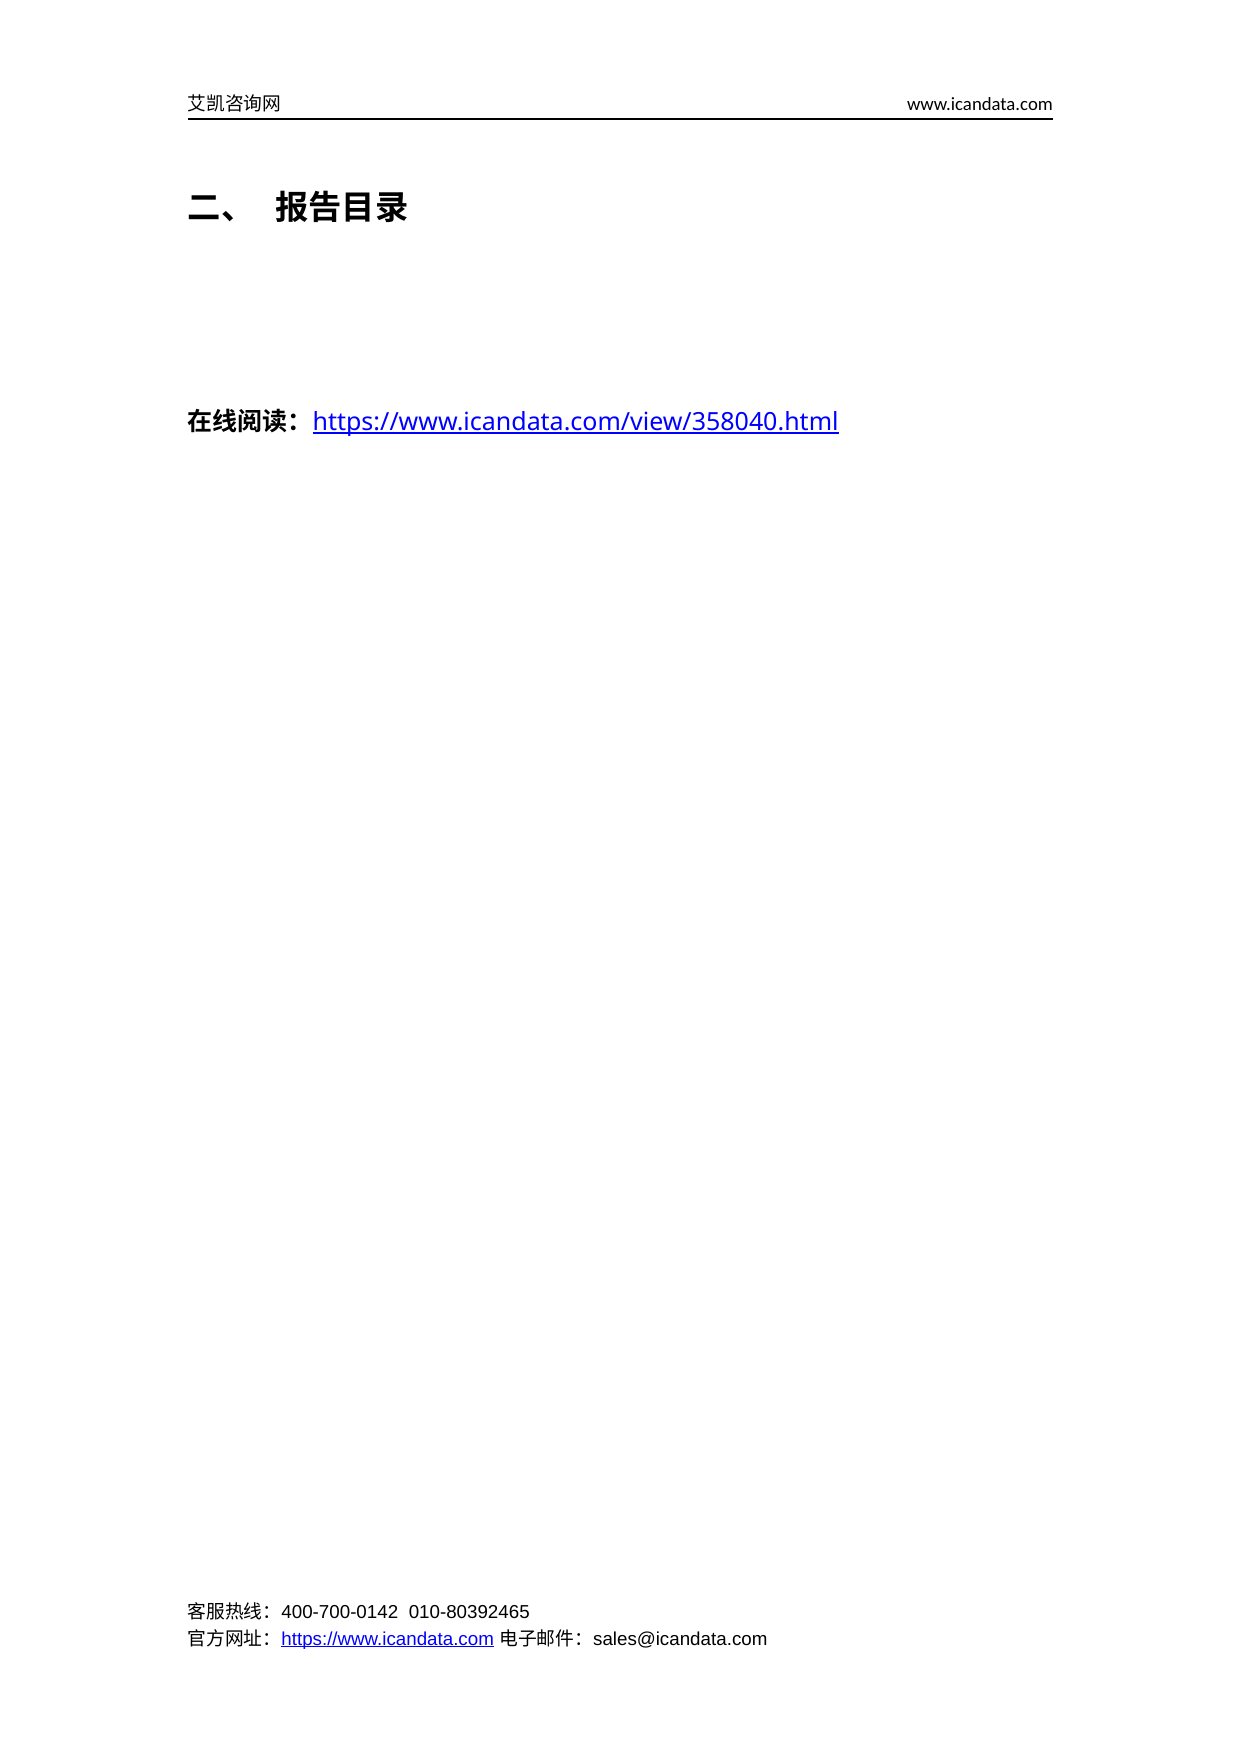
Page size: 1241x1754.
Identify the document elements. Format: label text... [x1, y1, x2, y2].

text 在线阅读：https://www.icandata.com/view/358040.html [187, 387, 1053, 452]
subtitle 报告目录 [187, 172, 1053, 237]
